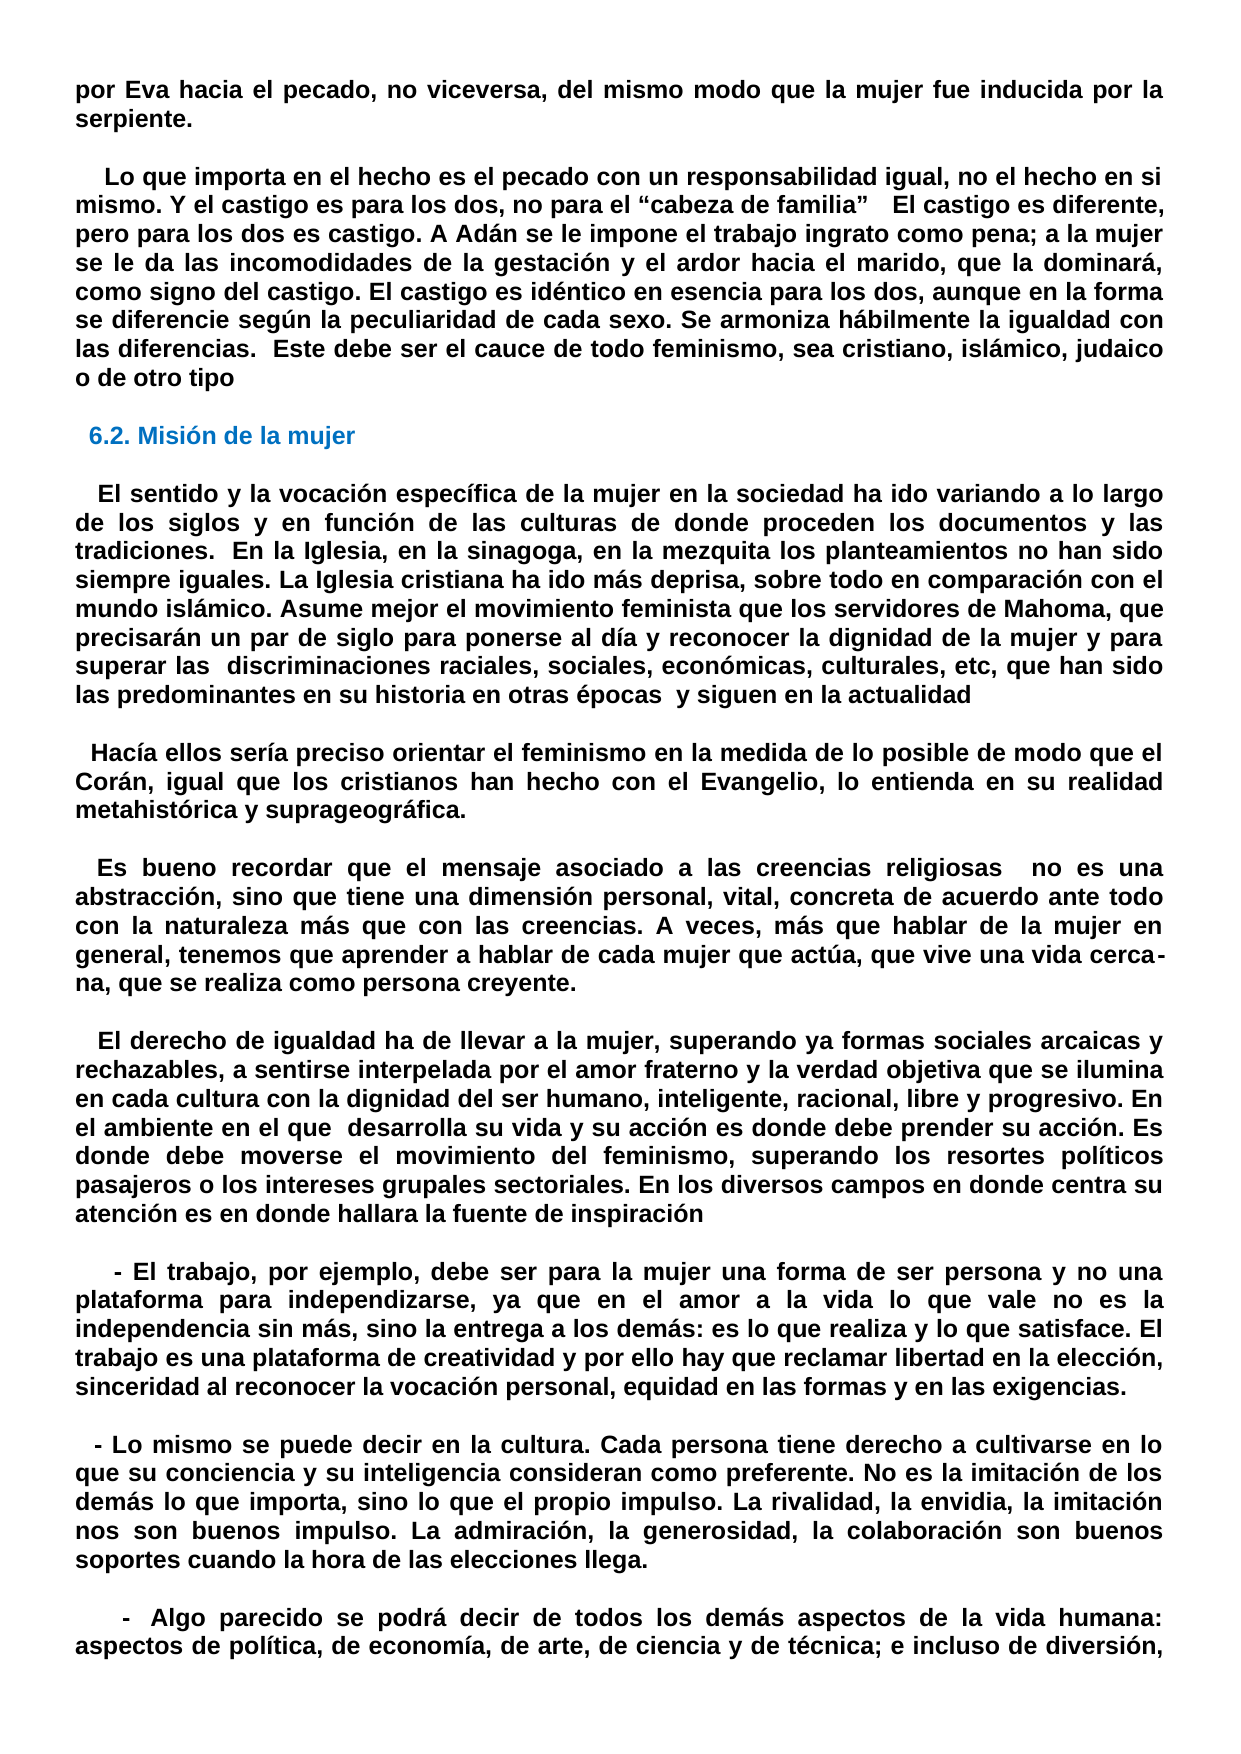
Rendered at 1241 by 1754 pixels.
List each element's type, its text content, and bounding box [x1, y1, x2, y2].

text Hacía ellos sería preciso orientar el feminismo en la medida de lo posible de modo que el Corán, igual que los cristianos han hecho con el Evangelio, lo entienda en su realidad metahistórica y suprageográfica. [75, 738, 1165, 824]
text El sentido y la vocación específica de la mujer en la sociedad ha ido variando a lo largo de los siglos y en función de las culturas de donde proceden los documentos y las tradiciones. En la Iglesia, en la sinagoga, en la mezquita los planteamientos no han sido siempre iguales. La Iglesia cristiana ha ido más deprisa, sobre todo en comparación con el mundo islámico. Asume mejor el movimiento feminista que los servidores de Mahoma, que precisarán un par de siglo para ponerse al día y reconocer la dignidad de la mujer y para superar las discriminaciones raciales, sociales, económicas, culturales, etc, que han sido las predominantes en su historia en otras épocas y siguen en la actualidad [75, 479, 1165, 709]
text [75, 1602, 1165, 1660]
text 6.2. Misión de la mujer [75, 421, 1165, 449]
text Es bueno recordar que el mensaje asociado a las creencias religiosas no es una abstracción, sino que tiene una dimensión personal, vital, concreta de acuerdo ante todo con la naturaleza más que con las creencias. A veces, más que hablar de la mujer en general, tenemos que aprender a hablar de cada mujer que actúa, que vive una vida cercana, que se realiza como persona creyente. [75, 853, 1165, 997]
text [75, 75, 1165, 132]
text El derecho de igualdad ha de llevar a la mujer, superando ya formas sociales arcaicas y rechazables, a sentirse interpelada por el amor fraterno y la verdad objetiva que se ilumina en cada cultura con la dignidad del ser humano, inteligente, racional, libre y progresivo. En el ambiente en el que desarrolla su vida y su acción es donde debe prender su acción. Es donde debe moverse el movimiento del feminismo, superando los resortes políticos pasajeros o los intereses grupales sectoriales. En los diversos campos en donde centra su atención es en donde hallara la fuente de inspiración [75, 1026, 1165, 1227]
text - El trabajo, por ejemplo, debe ser para la mujer una forma de ser persona y no una plataforma para independizarse, ya que en el amor a la vida lo que vale no es la independencia sin más, sino la entrega a los demás: es lo que realiza y lo que satisface. El trabajo es una plataforma de creatividad y por ello hay que reclamar libertad en la elección, sinceridad al reconocer la vocación personal, equidad en las formas y en las exigencias. [75, 1257, 1165, 1400]
text Lo que importa en el hecho es el pecado con un responsabilidad igual, no el hecho en si mismo. Y el castigo es para los dos, no para el “cabeza de familia” El castigo es diferente, pero para los dos es castigo. A Adán se le impone el trabajo ingrato como pena; a la mujer se le da las incomodidades de la gestación y el ardor hacia el marido, que la dominará, como signo del castigo. El castigo es idéntico en esencia para los dos, aunque en la forma se diferencie según la peculiaridad de cada sexo. Se armoniza hábilmente la igualdad con las diferencias. Este debe ser el cauce de todo feminismo, sea cristiano, islámico, judaico o de otro tipo [75, 162, 1165, 392]
text - Lo mismo se puede decir en la cultura. Cada persona tiene derecho a cultivarse en lo que su conciencia y su inteligencia consideran como preferente. No es la imitación de los demás lo que importa, sino lo que el propio impulso. La rivalidad, la envidia, la imitación nos son buenos impulso. La admiración, la generosidad, la colaboración son buenos soportes cuando la hora de las elecciones llega. [75, 1429, 1165, 1573]
